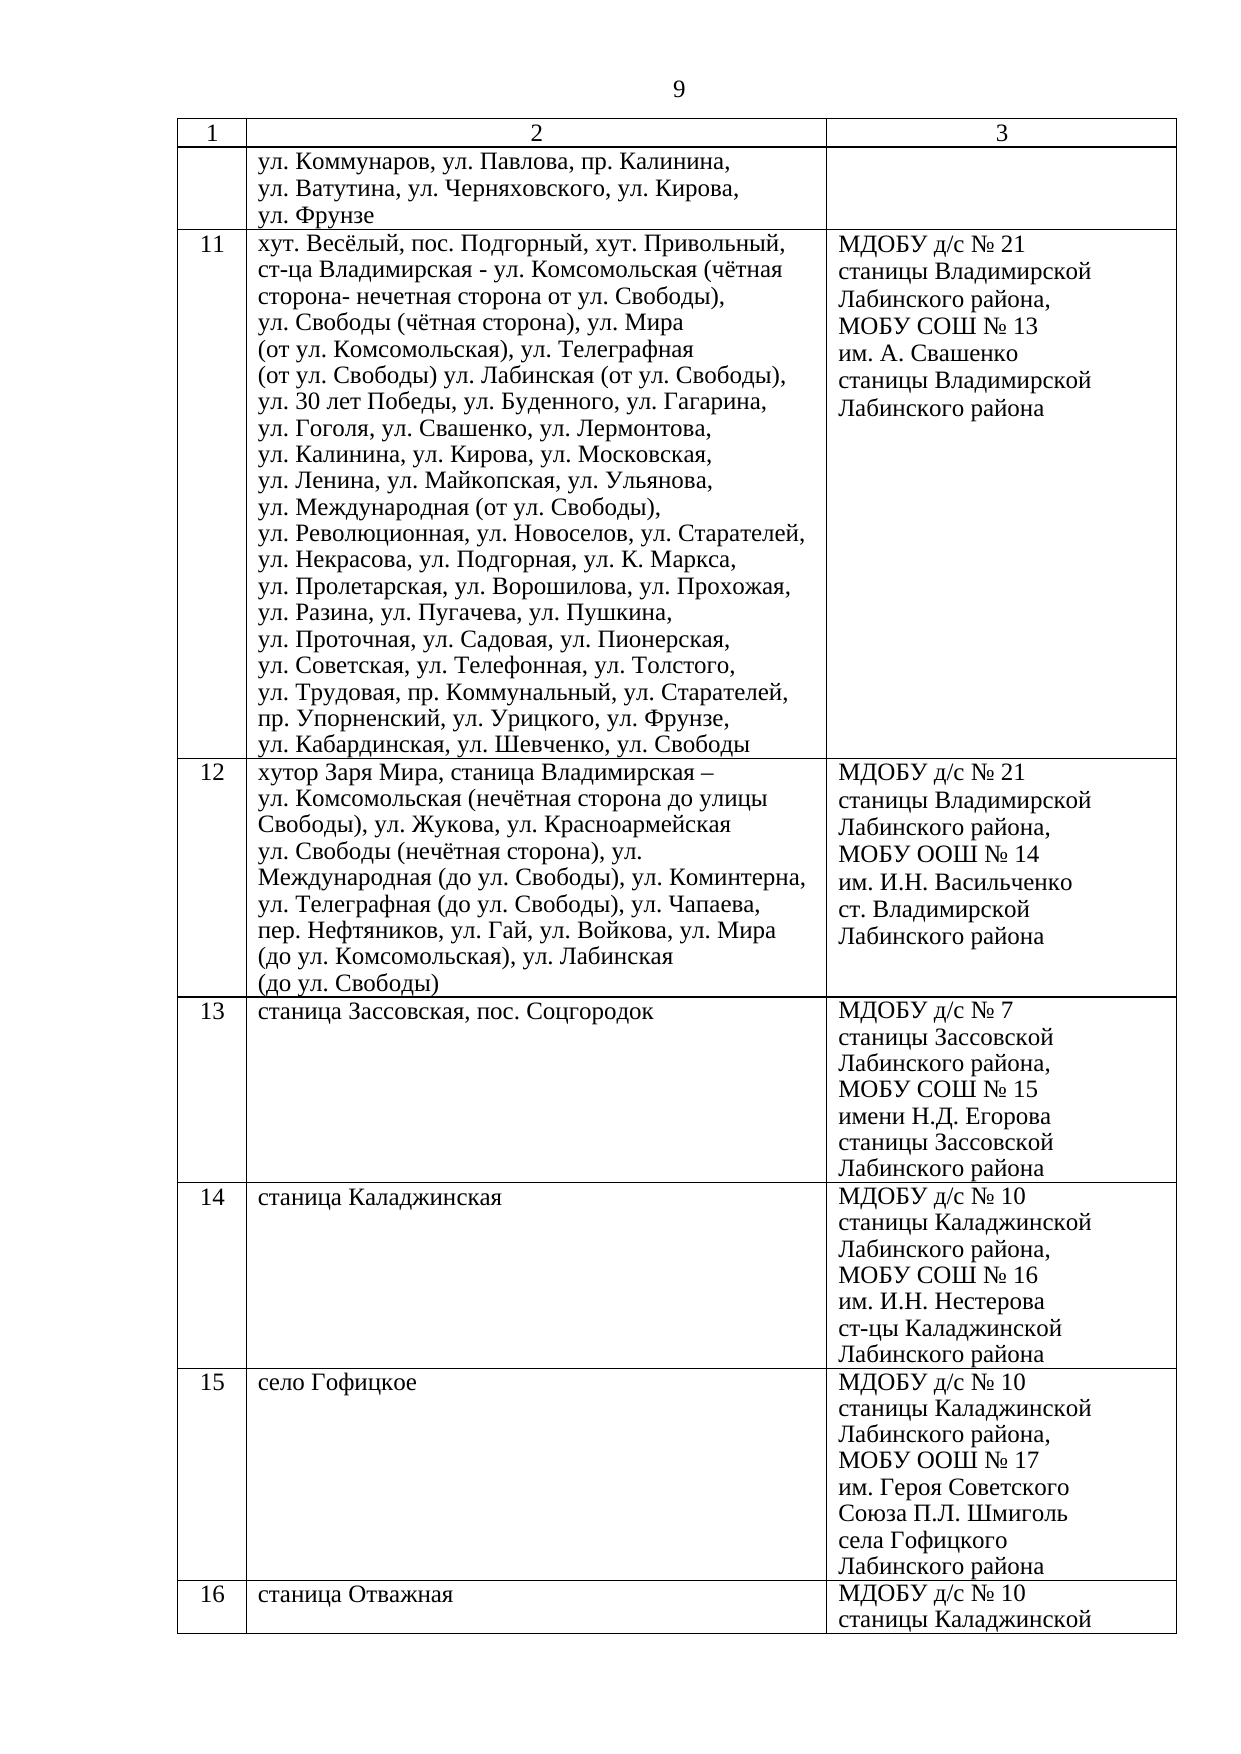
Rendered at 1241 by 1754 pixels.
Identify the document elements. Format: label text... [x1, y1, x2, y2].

table_cell 16 [178, 1581, 246, 1632]
table_cell 14 [178, 1183, 246, 1368]
table_header 3 [827, 119, 1176, 146]
table_cell хутор Заря Мира, станица Владимирская – ул. Комсомольская (нечётная сторона до улицы Свободы), ул. Жукова, ул. Красноармейская ул. Свободы (нечётная сторона), ул. Международная (до ул. Свободы), ул. Коминтерна, ул. Телеграфная (до ул. Свободы), ул. Чапаева, пер. Нефтяников, ул. Гай, ул. Войкова, ул. Мира (до ул. Комсомольская), ул. Лабинская (до ул. Свободы) [247, 759, 826, 996]
table_header 1 [178, 119, 246, 146]
table_cell МДОБУ д/с № 10 станицы Каладжинской Лабинского района, МОБУ ООШ № 17 им. Героя Советского Союза П.Л. Шмиголь села Гофицкого Лабинского района [827, 1369, 1176, 1580]
table_header 2 [247, 119, 826, 146]
table_cell хут. Весёлый, пос. Подгорный, хут. Привольный, ст-ца Владимирская - ул. Комсомольская (чётная сторона- нечетная сторона от ул. Свободы), ул. Свободы (чётная сторона), ул. Мира (от ул. Комсомольская), ул. Телеграфная (от ул. Свободы) ул. Лабинская (от ул. Свободы), ул. 30 лет Победы, ул. Буденного, ул. Гагарина, ул. Гоголя, ул. Свашенко, ул. Лермонтова, ул. Калинина, ул. Кирова, ул. Московская, ул. Ленина, ул. Майкопская, ул. Ульянова, ул. Международная (от ул. Свободы), ул. Революционная, ул. Новоселов, ул. Старателей, ул. Некрасова, ул. Подгорная, ул. К. Маркса, ул. Пролетарская, ул. Ворошилова, ул. Прохожая, ул. Разина, ул. Пугачева, ул. Пушкина, ул. Проточная, ул. Садовая, ул. Пионерская, ул. Советская, ул. Телефонная, ул. Толстого, ул. Трудовая, пр. Коммунальный, ул. Старателей, пр. Упорненский, ул. Урицкого, ул. Фрунзе, ул. Кабардинская, ул. Шевченко, ул. Свободы [247, 230, 826, 758]
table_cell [247, 148, 826, 229]
table_cell 15 [178, 1369, 246, 1580]
table_cell МДОБУ д/с № 10 станицы Каладжинской Лабинского района, МОБУ СОШ № 16 им. И.Н. Нестерова ст-цы Каладжинской Лабинского района [827, 1183, 1176, 1368]
table_cell станица Отважная [247, 1581, 826, 1632]
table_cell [827, 148, 1176, 229]
table_cell станица Каладжинская [247, 1183, 826, 1368]
table_cell станица Зассовская, пос. Соцгородок [247, 998, 826, 1182]
table_cell 11 [178, 230, 246, 758]
table_cell МДОБУ д/с № 21 станицы Владимирской Лабинского района, МОБУ СОШ № 13 им. А. Свашенко станицы Владимирской Лабинского района [827, 230, 1176, 758]
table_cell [827, 1581, 1176, 1632]
table_cell 10 [178, 148, 246, 229]
table_cell МДОБУ д/с № 7 станицы Зассовской Лабинского района, МОБУ СОШ № 15 имени Н.Д. Егорова станицы Зассовской Лабинского района [827, 998, 1176, 1182]
table_cell 13 [178, 998, 246, 1182]
table_cell 12 [178, 759, 246, 996]
table_cell село Гофицкое [247, 1369, 826, 1580]
table_cell МДОБУ д/с № 21 станицы Владимирской Лабинского района, МОБУ ООШ № 14 им. И.Н. Васильченко ст. Владимирской Лабинского района [827, 759, 1176, 996]
